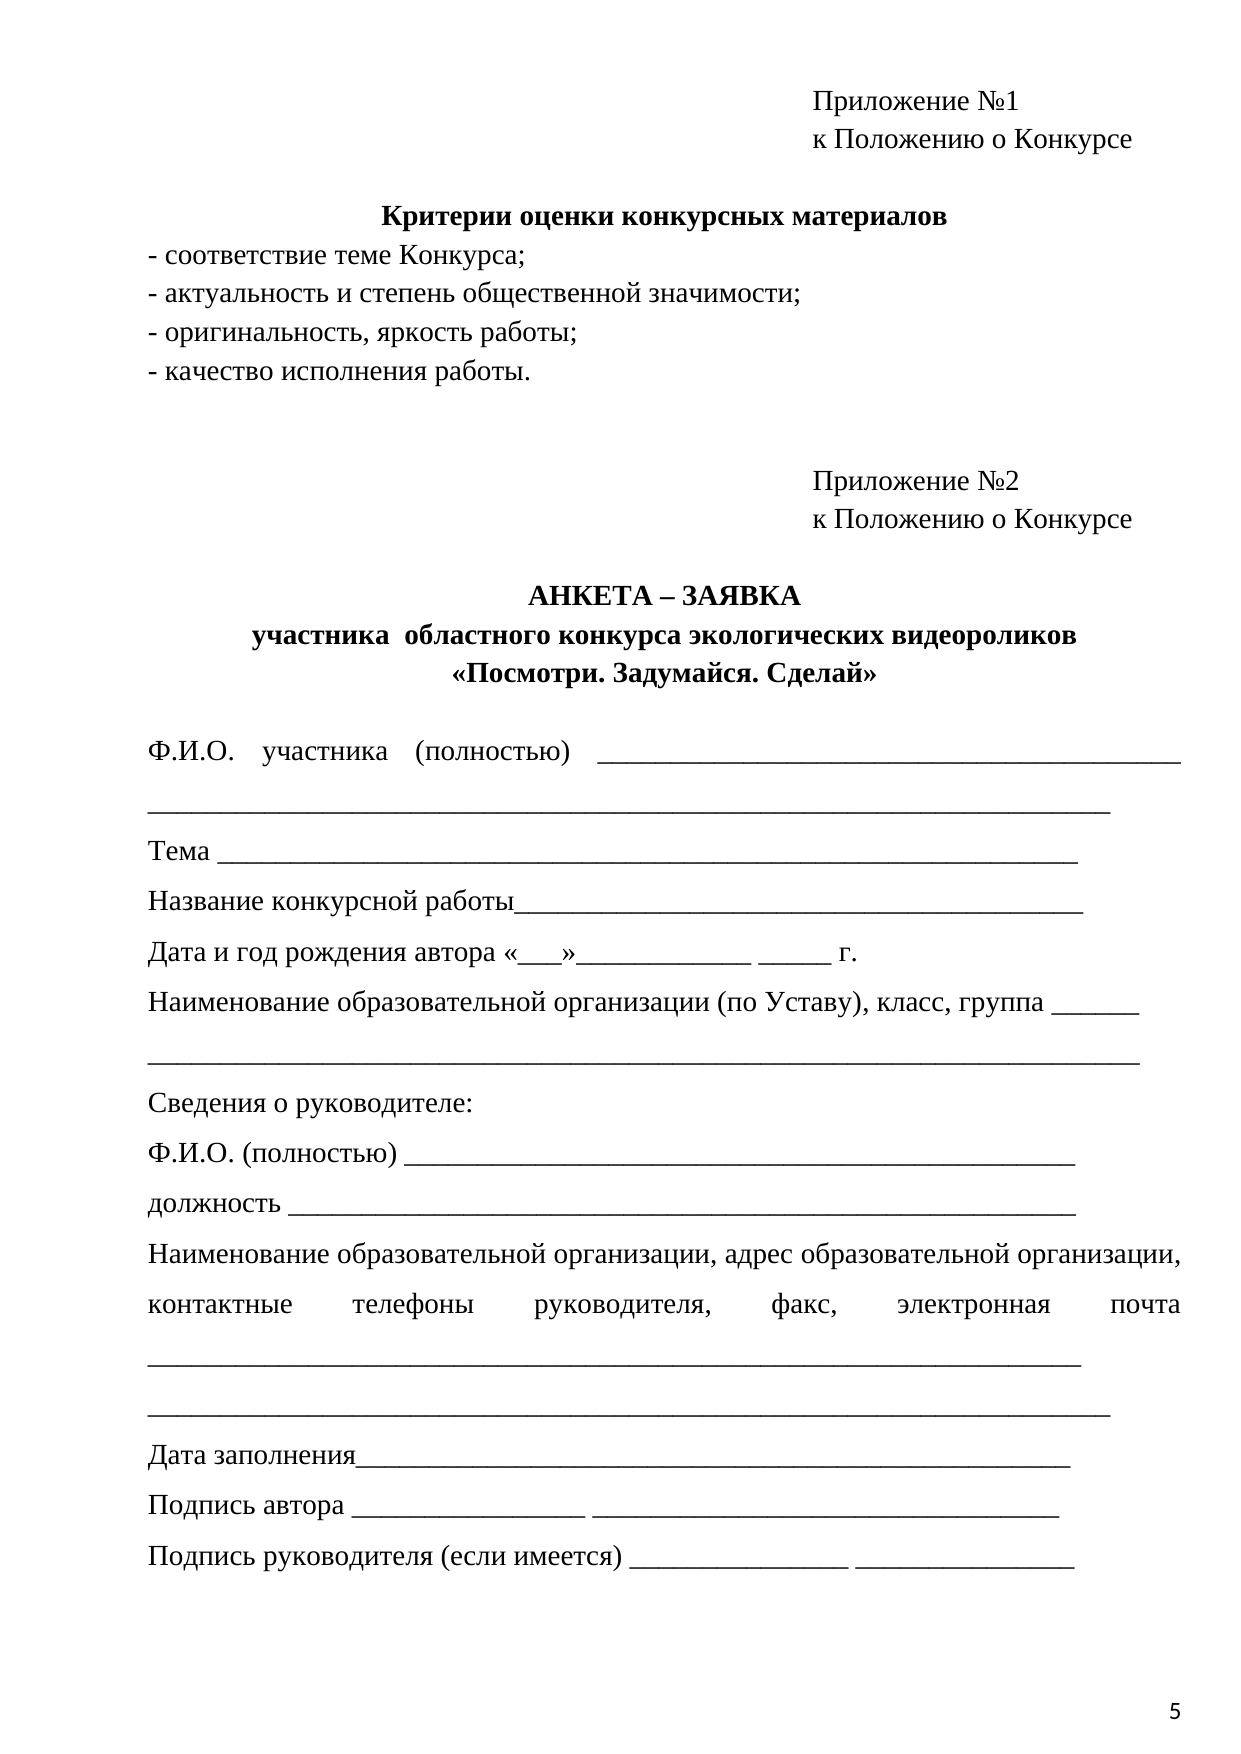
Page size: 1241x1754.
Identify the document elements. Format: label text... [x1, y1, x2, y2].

text ____________________________________________________________________ [148, 1034, 1181, 1068]
text Подпись автора ________________ ________________________________ [148, 1487, 1181, 1521]
text Наименование образовательной организации (по Уставу), класс, группа ______ [148, 984, 1181, 1018]
text Наименование образовательной организации, адрес образовательной организации, контактные телефоны руководителя, факс, электронная почта ________________________________________________________________ [148, 1236, 1181, 1370]
text к Положению о Конкурсе [812, 121, 1226, 155]
text Сведения о руководителе: [148, 1085, 1181, 1118]
text - актуальность и степень общественной значимости; [148, 276, 1181, 309]
text - соответствие теме Конкурса; [148, 237, 1181, 271]
text - качество исполнения работы. [148, 353, 1181, 386]
text Приложение №2 [812, 463, 1226, 496]
text - оригинальность, яркость работы; [148, 314, 1181, 348]
text участника областного конкурса экологических видеороликов [148, 617, 1181, 651]
text Дата и год рождения автора «___»____________ _____ г. [148, 934, 1181, 967]
text Название конкурсной работы_______________________________________ [148, 883, 1181, 917]
text должность ______________________________________________________ [148, 1185, 1181, 1219]
text Тема ___________________________________________________________ [148, 833, 1181, 867]
text __________________________________________________________________ [148, 1387, 1181, 1420]
text Критерии оценки конкурсных материалов [148, 198, 1181, 232]
text Дата заполнения_________________________________________________ [148, 1437, 1181, 1471]
text АНКЕТА – ЗАЯВКА [148, 578, 1181, 612]
text к Положению о Конкурсе [812, 501, 1226, 535]
text «Посмотри. Задумайся. Сделай» [148, 656, 1181, 689]
text Ф.И.О. участника (полностью) ________________________________________ __________________________________________________________________ [148, 733, 1181, 816]
text Приложение №1 [812, 83, 1226, 116]
text Подпись руководителя (если имеется) _______________ _______________ [148, 1538, 1181, 1571]
text Ф.И.О. (полностью) ______________________________________________ [148, 1135, 1181, 1169]
